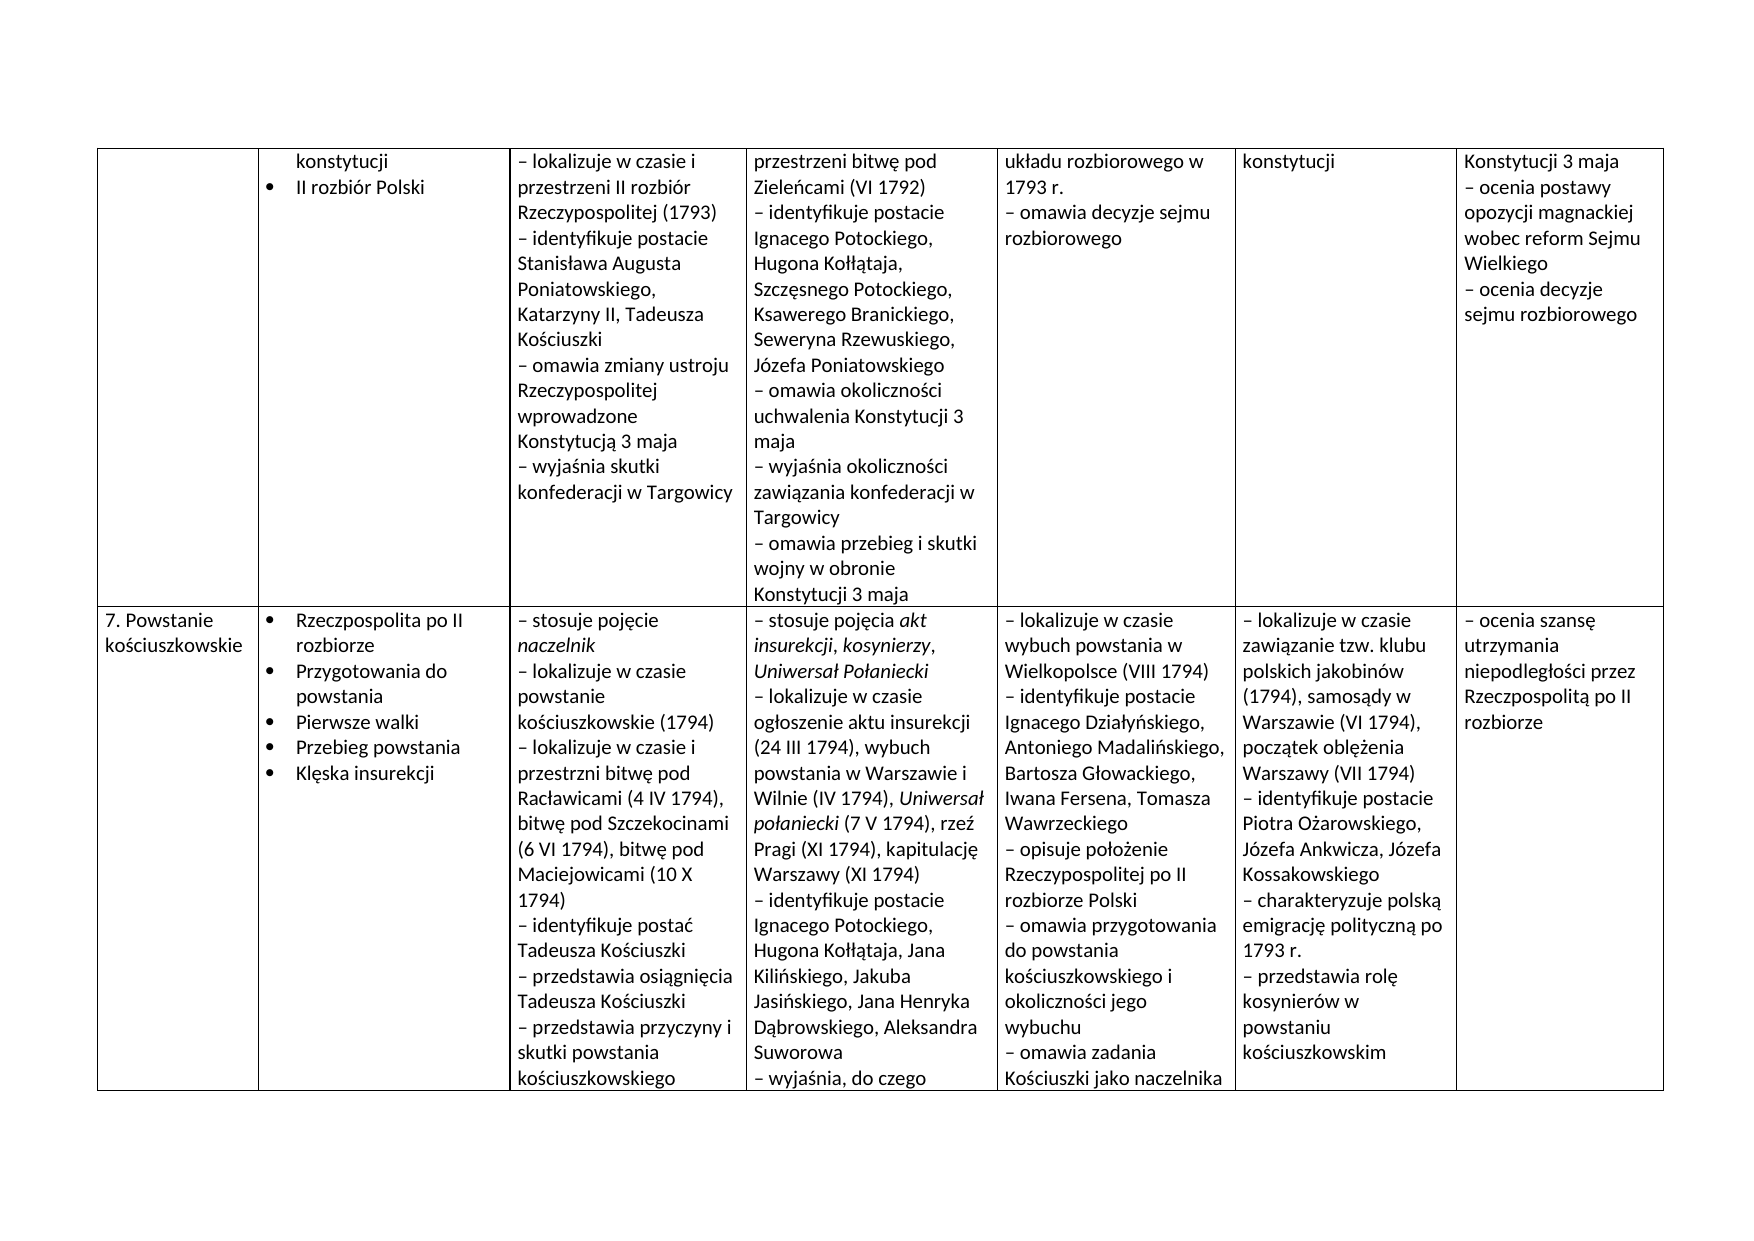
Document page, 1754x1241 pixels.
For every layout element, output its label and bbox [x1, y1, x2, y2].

table_cell [259, 149, 509, 606]
table_cell [511, 607, 746, 1090]
table_cell [98, 149, 258, 606]
table_cell [98, 607, 258, 1090]
table_cell [998, 607, 1235, 1090]
table_cell [1236, 149, 1456, 606]
table_cell [747, 607, 997, 1090]
table_cell [1457, 607, 1663, 1090]
table_cell [1236, 607, 1456, 1090]
table_cell [511, 149, 746, 606]
table_cell [1457, 149, 1663, 606]
table_cell [998, 149, 1235, 606]
table_cell [747, 149, 997, 606]
table_cell [259, 607, 509, 1090]
